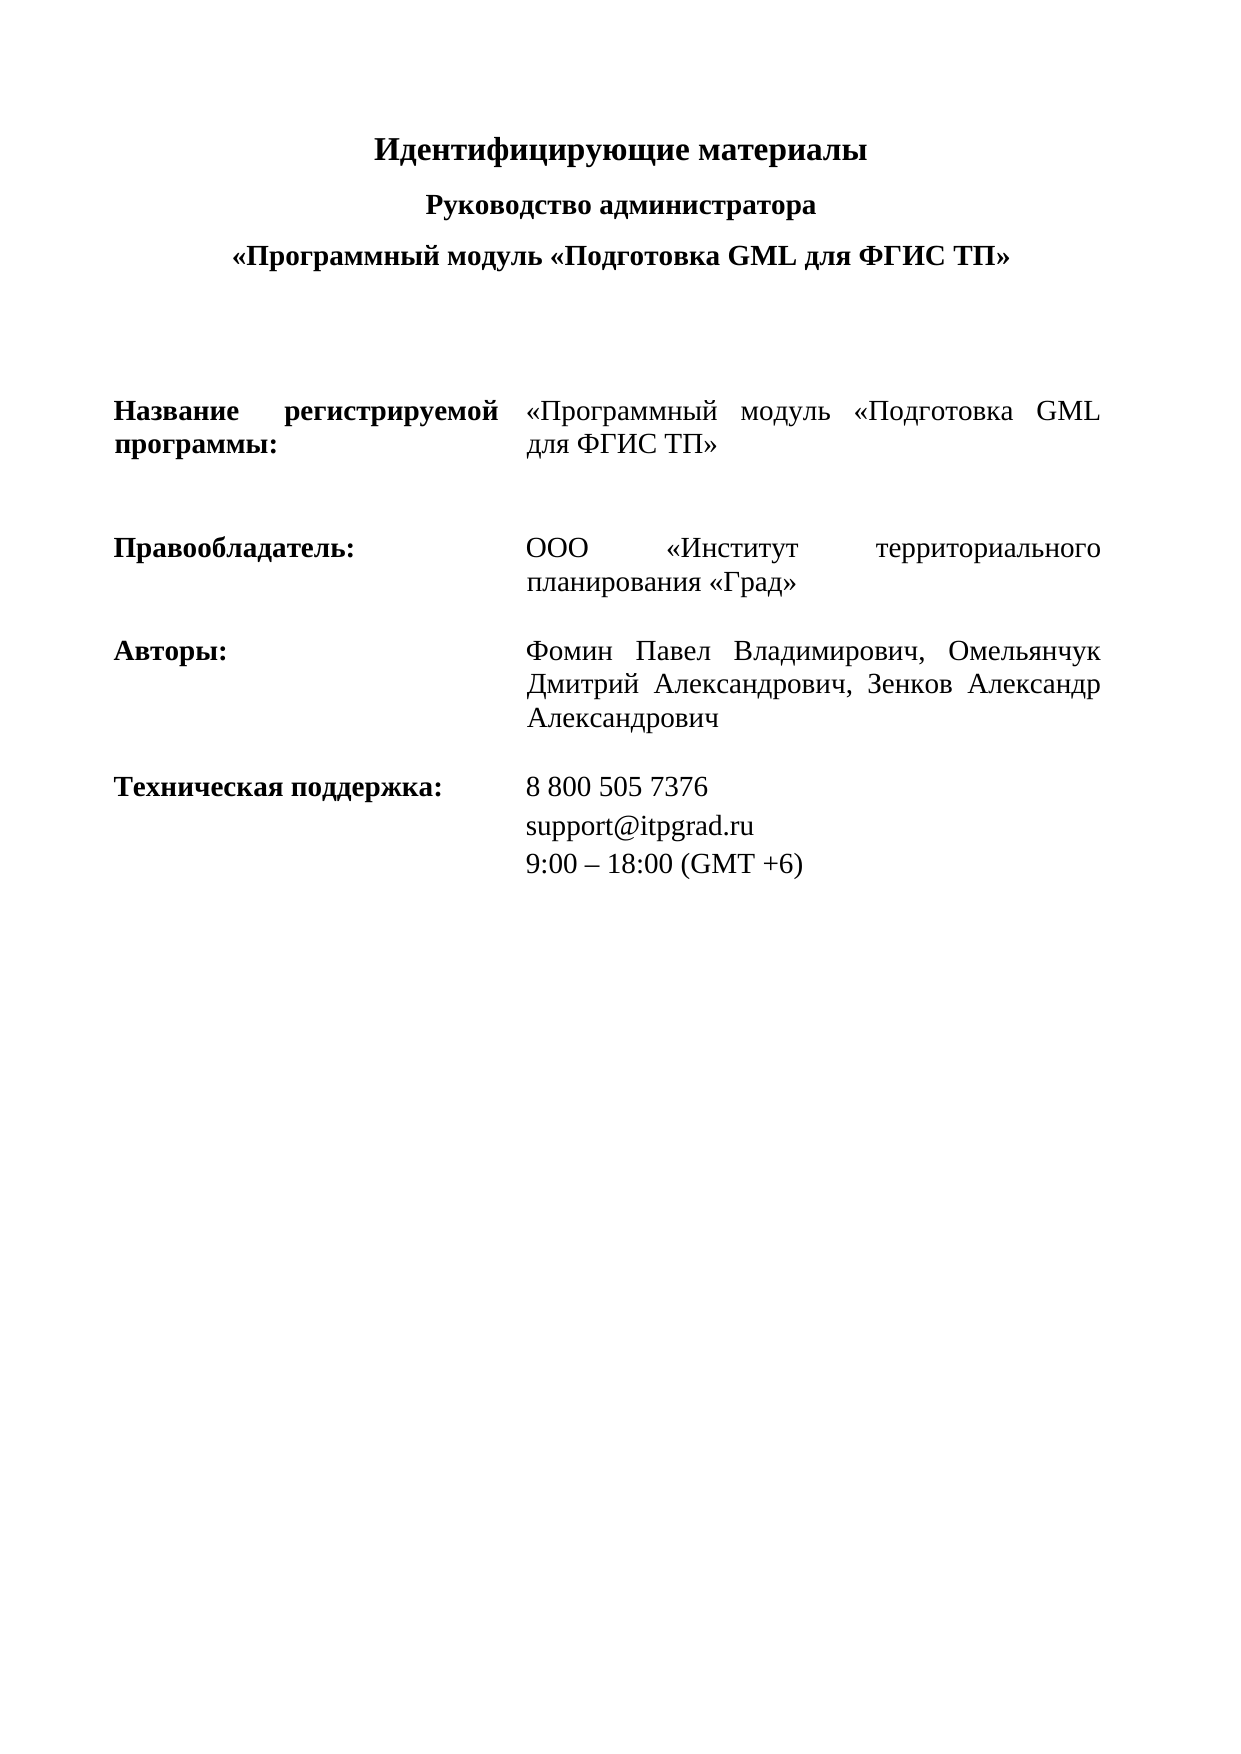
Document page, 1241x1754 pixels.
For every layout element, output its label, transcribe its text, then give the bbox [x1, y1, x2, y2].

table_cell Фомин Павел Владимирович, Омельянчук Дмитрий Александрович, Зенков Александр Александрович [510, 633, 1112, 769]
table_cell Авторы: [97, 633, 510, 769]
table_cell ООО «Институт территориального планирования «Град» [510, 530, 1112, 633]
table_cell Техническая поддержка: [97, 769, 510, 881]
text «Программный модуль «Подготовка GML для ФГИС ТП» [120, 238, 1121, 272]
table_header «Программный модуль «Подготовка GML для ФГИС ТП» [510, 393, 1112, 530]
table_cell 8 800 505 7376 support@itpgrad.ru 9:00 – 18:00 (GMT +6) [510, 769, 1112, 881]
text Руководство администратора [120, 187, 1121, 221]
table_header Название регистрируемой программы: [97, 393, 510, 530]
table_cell Правообладатель: [97, 530, 510, 633]
text Идентифицирующие материалы [120, 129, 1121, 167]
